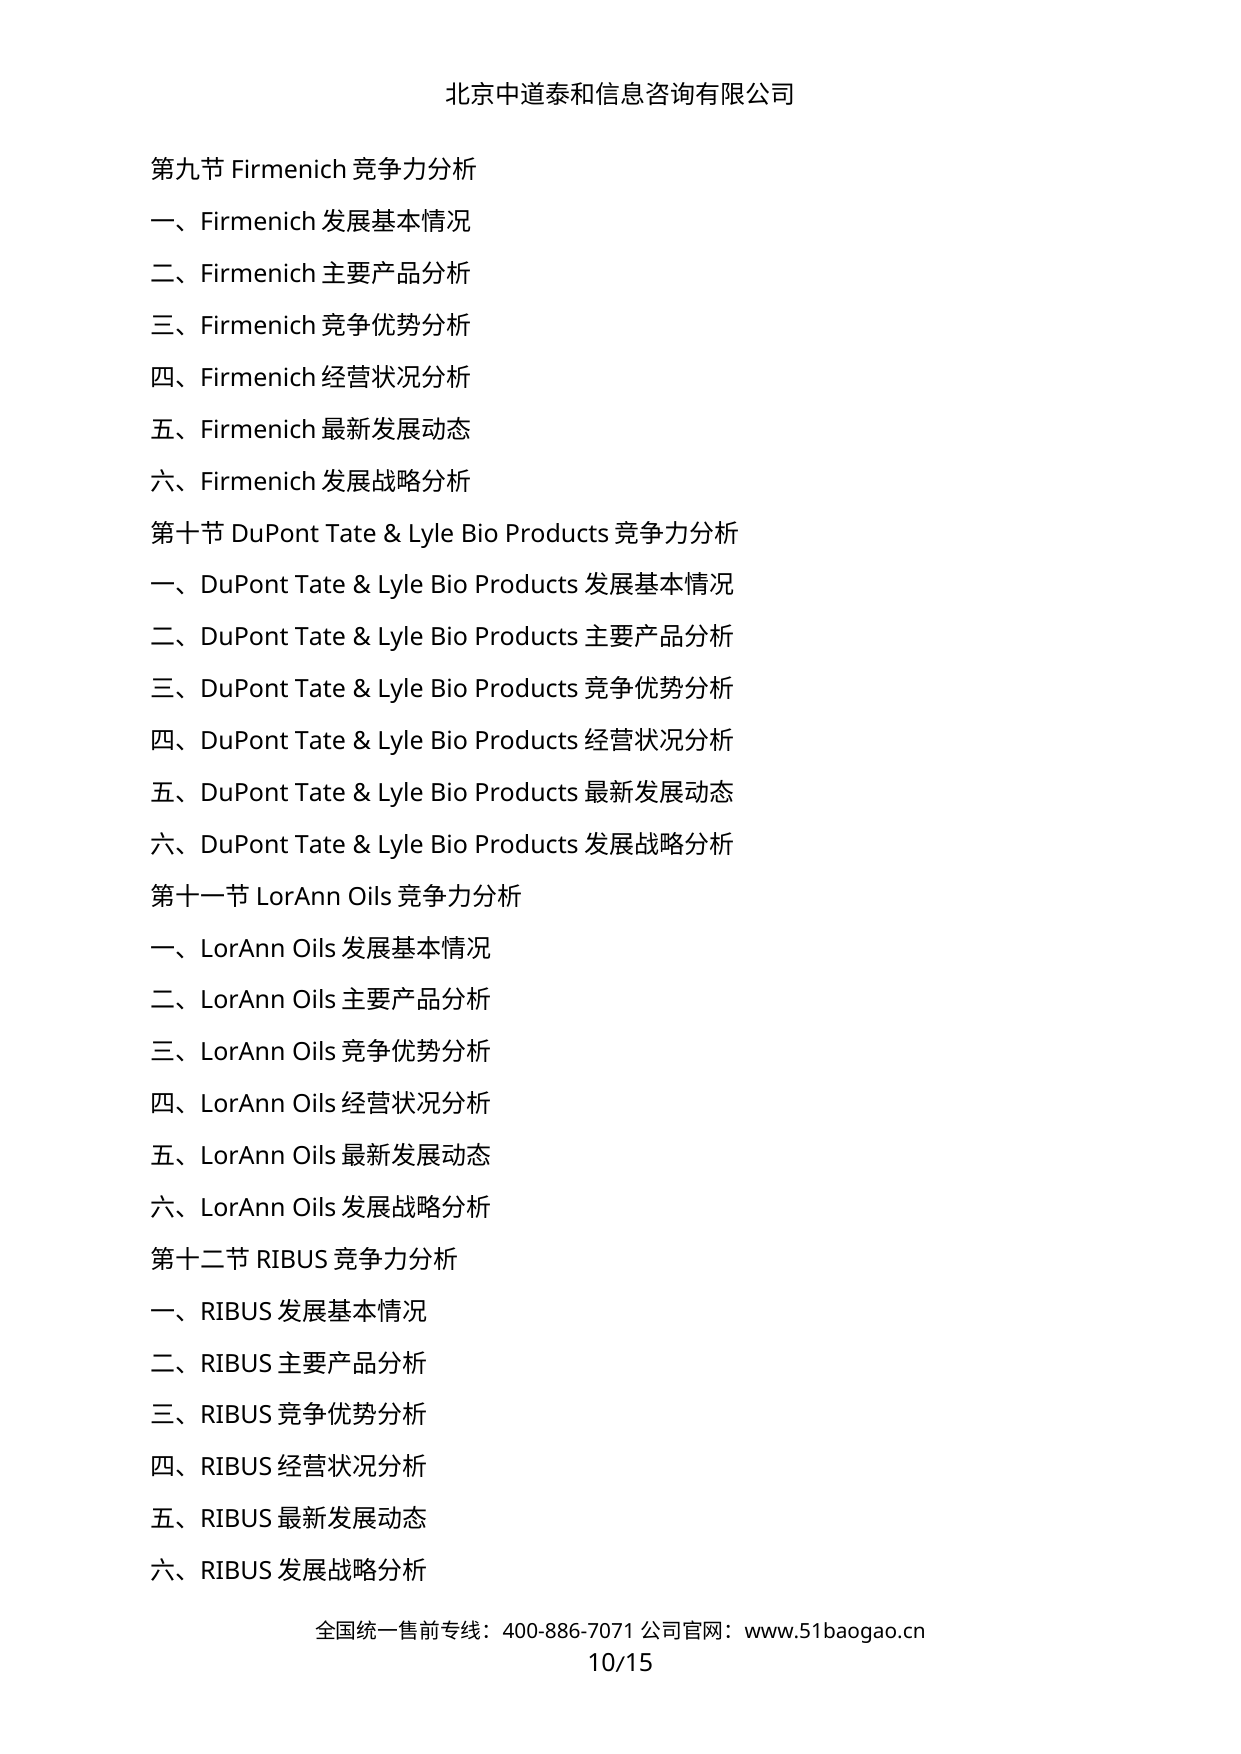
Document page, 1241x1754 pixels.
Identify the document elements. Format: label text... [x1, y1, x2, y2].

text 一、LorAnn Oils发展基本情况 [150, 928, 1090, 964]
text 五、LorAnn Oils最新发展动态 [150, 1136, 1090, 1172]
text 三、Firmenich竞争优势分析 [150, 306, 1090, 342]
text 六、LorAnn Oils发展战略分析 [150, 1187, 1090, 1224]
text 一、DuPont Tate & Lyle Bio Products发展基本情况 [150, 565, 1090, 601]
text 一、RIBUS发展基本情况 [150, 1291, 1090, 1327]
text 四、DuPont Tate & Lyle Bio Products经营状况分析 [150, 721, 1090, 757]
text 三、RIBUS竞争优势分析 [150, 1395, 1090, 1431]
text 六、DuPont Tate & Lyle Bio Products发展战略分析 [150, 824, 1090, 861]
text 二、LorAnn Oils主要产品分析 [150, 980, 1090, 1016]
text 三、DuPont Tate & Lyle Bio Products竞争优势分析 [150, 669, 1090, 705]
text 第十二节 RIBUS竞争力分析 [150, 1239, 1090, 1276]
text 四、RIBUS经营状况分析 [150, 1447, 1090, 1483]
text 三、LorAnn Oils竞争优势分析 [150, 1032, 1090, 1068]
text 二、DuPont Tate & Lyle Bio Products主要产品分析 [150, 617, 1090, 653]
text 第十一节 LorAnn Oils竞争力分析 [150, 876, 1090, 912]
text 四、Firmenich经营状况分析 [150, 357, 1090, 394]
text 六、Firmenich发展战略分析 [150, 461, 1090, 497]
text 五、DuPont Tate & Lyle Bio Products最新发展动态 [150, 772, 1090, 809]
text 二、RIBUS主要产品分析 [150, 1343, 1090, 1379]
text 五、RIBUS最新发展动态 [150, 1499, 1090, 1535]
text 四、LorAnn Oils经营状况分析 [150, 1084, 1090, 1120]
text 六、RIBUS发展战略分析 [150, 1551, 1090, 1587]
text 第九节 Firmenich竞争力分析 [150, 150, 1090, 186]
text 一、Firmenich发展基本情况 [150, 202, 1090, 238]
text 二、Firmenich主要产品分析 [150, 254, 1090, 290]
text 第十节 DuPont Tate & Lyle Bio Products竞争力分析 [150, 513, 1090, 549]
text 五、Firmenich最新发展动态 [150, 409, 1090, 446]
